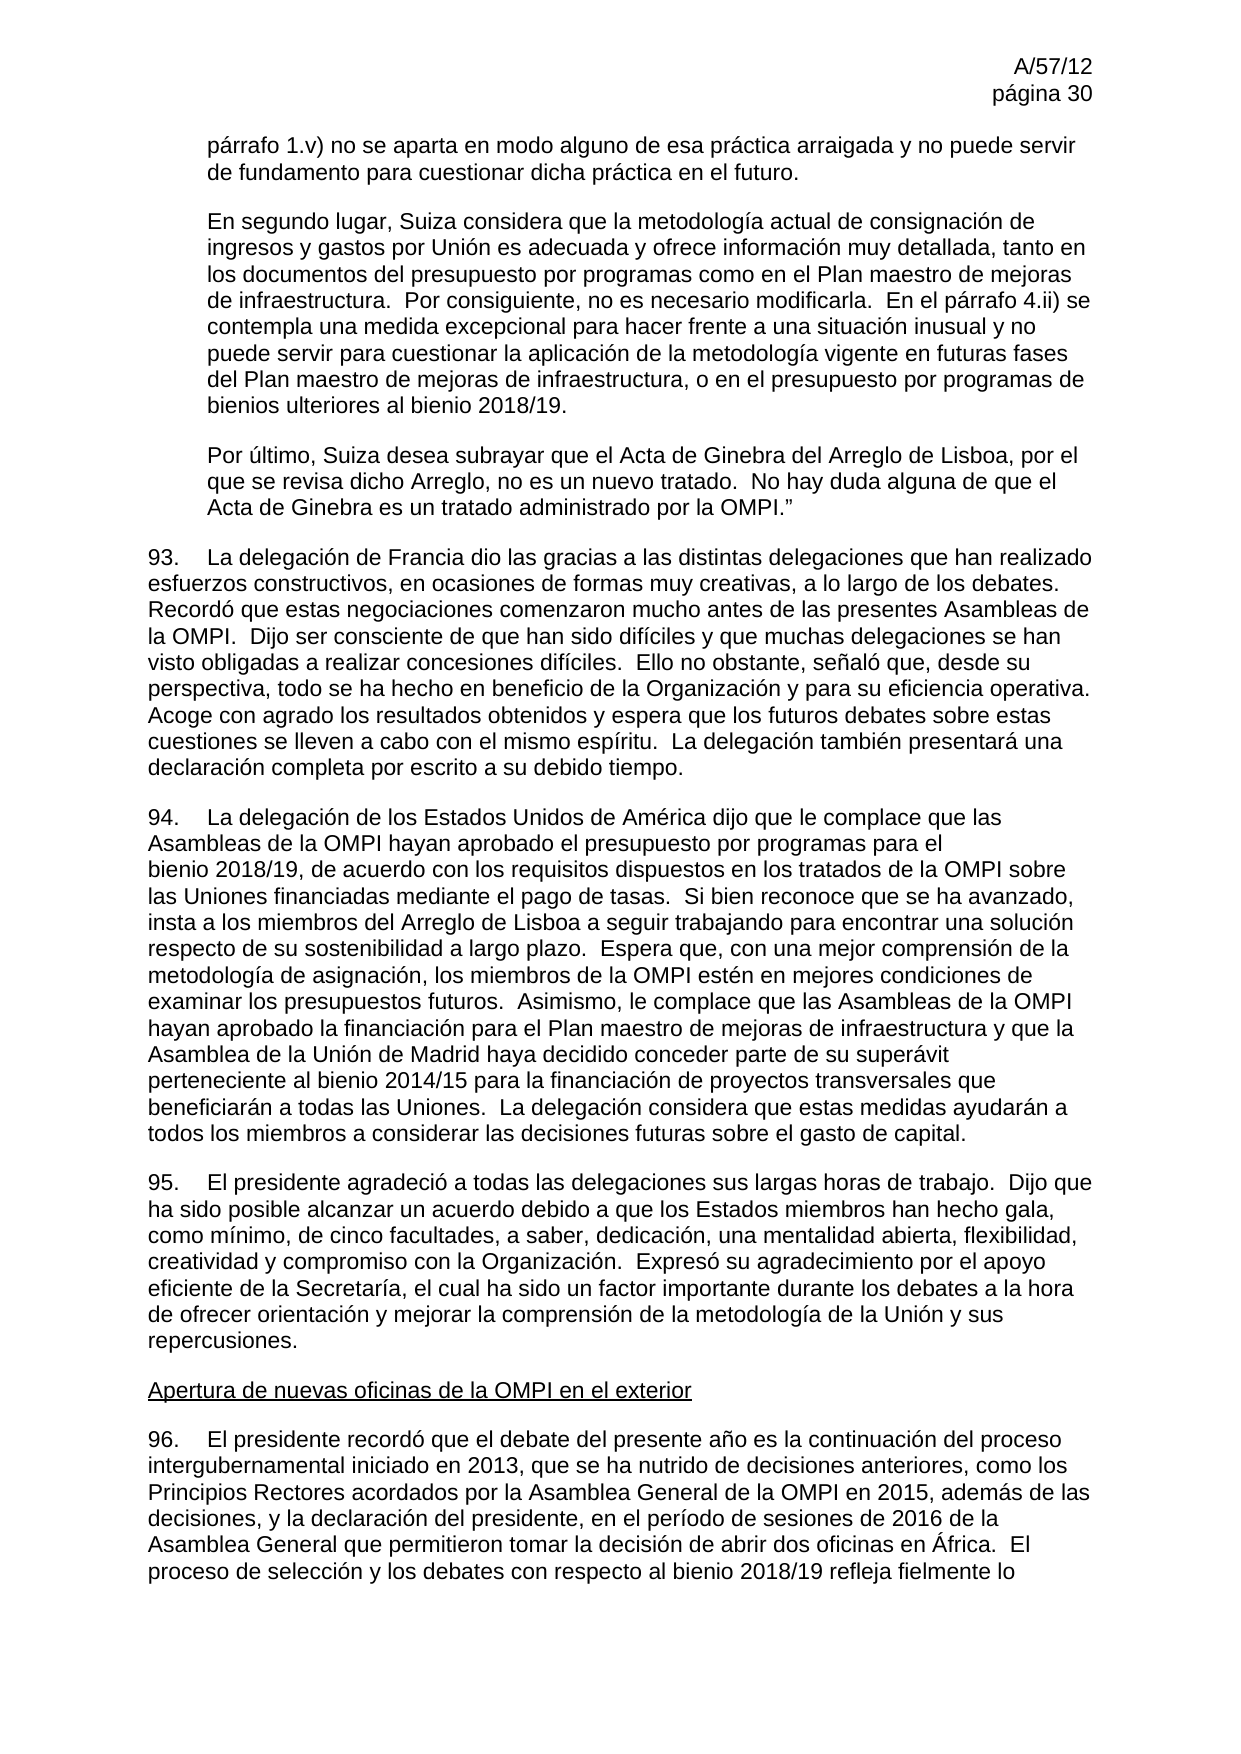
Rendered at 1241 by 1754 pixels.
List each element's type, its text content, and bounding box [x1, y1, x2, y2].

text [148, 1426, 1092, 1584]
list En segundo lugar, Suiza considera que la metodología actual de consignación de ingresos y gastos por Unión es adecuada y ofrece información muy detallada, tanto en los documentos del presupuesto por programas como en el Plan maestro de mejoras de infraestructura. Por consiguiente, no es necesario modificarla. En el párrafo 4.ii) se contempla una medida excepcional para hacer frente a una situación inusual y no puede servir para cuestionar la aplicación de la metodología vigente en futuras fases del Plan maestro de mejoras de infraestructura, o en el presupuesto por programas de bienios ulteriores al bienio 2018/19. [207, 208, 1092, 419]
text La delegación de Francia dio las gracias a las distintas delegaciones que han realizado esfuerzos constructivos, en ocasiones de formas muy creativas, a lo largo de los debates. Recordó que estas negociaciones comenzaron mucho antes de las presentes Asambleas de la OMPI. Dijo ser consciente de que han sido difíciles y que muchas delegaciones se han visto obligadas a realizar concesiones difíciles. Ello no obstante, señaló que, desde su perspectiva, todo se ha hecho en beneficio de la Organización y para su eficiencia operativa. Acoge con agrado los resultados obtenidos y espera que los futuros debates sobre estas cuestiones se lleven a cabo con el mismo espíritu. La delegación también presentará una declaración completa por escrito a su debido tiempo. [148, 543, 1092, 781]
text El presidente agradeció a todas las delegaciones sus largas horas de trabajo. Dijo que ha sido posible alcanzar un acuerdo debido a que los Estados miembros han hecho gala, como mínimo, de cinco facultades, a saber, dedicación, una mentalidad abierta, flexibilidad, creatividad y compromiso con la Organización. Expresó su agradecimiento por el apoyo eficiente de la Secretaría, el cual ha sido un factor importante durante los debates a la hora de ofrecer orientación y mejorar la comprensión de la metodología de la Unión y sus repercusiones. [148, 1169, 1092, 1354]
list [207, 132, 1092, 185]
text La delegación de los Estados Unidos de América dijo que le complace que las Asambleas de la OMPI hayan aprobado el presupuesto por programas para el bienio 2018/19, de acuerdo con los requisitos dispuestos en los tratados de la OMPI sobre las Uniones financiadas mediante el pago de tasas. Si bien reconoce que se ha avanzado, insta a los miembros del Arreglo de Lisboa a seguir trabajando para encontrar una solución respecto de su sostenibilidad a largo plazo. Espera que, con una mejor comprensión de la metodología de asignación, los miembros de la OMPI estén en mejores condiciones de examinar los presupuestos futuros. Asimismo, le complace que las Asambleas de la OMPI hayan aprobado la financiación para el Plan maestro de mejoras de infraestructura y que la Asamblea de la Unión de Madrid haya decidido conceder parte de su superávit perteneciente al bienio 2014/15 para la financiación de proyectos transversales que beneficiarán a todas las Uniones. La delegación considera que estas medidas ayudarán a todos los miembros a considerar las decisiones futuras sobre el gasto de capital. [148, 804, 1092, 1146]
list Apertura de nuevas oficinas de la OMPI en el exterior [148, 1377, 1092, 1403]
list Por último, Suiza desea subrayar que el Acta de Ginebra del Arreglo de Lisboa, por el que se revisa dicho Arreglo, no es un nuevo tratado. No hay duda alguna de que el Acta de Ginebra es un tratado administrado por la OMPI.” [207, 442, 1092, 521]
